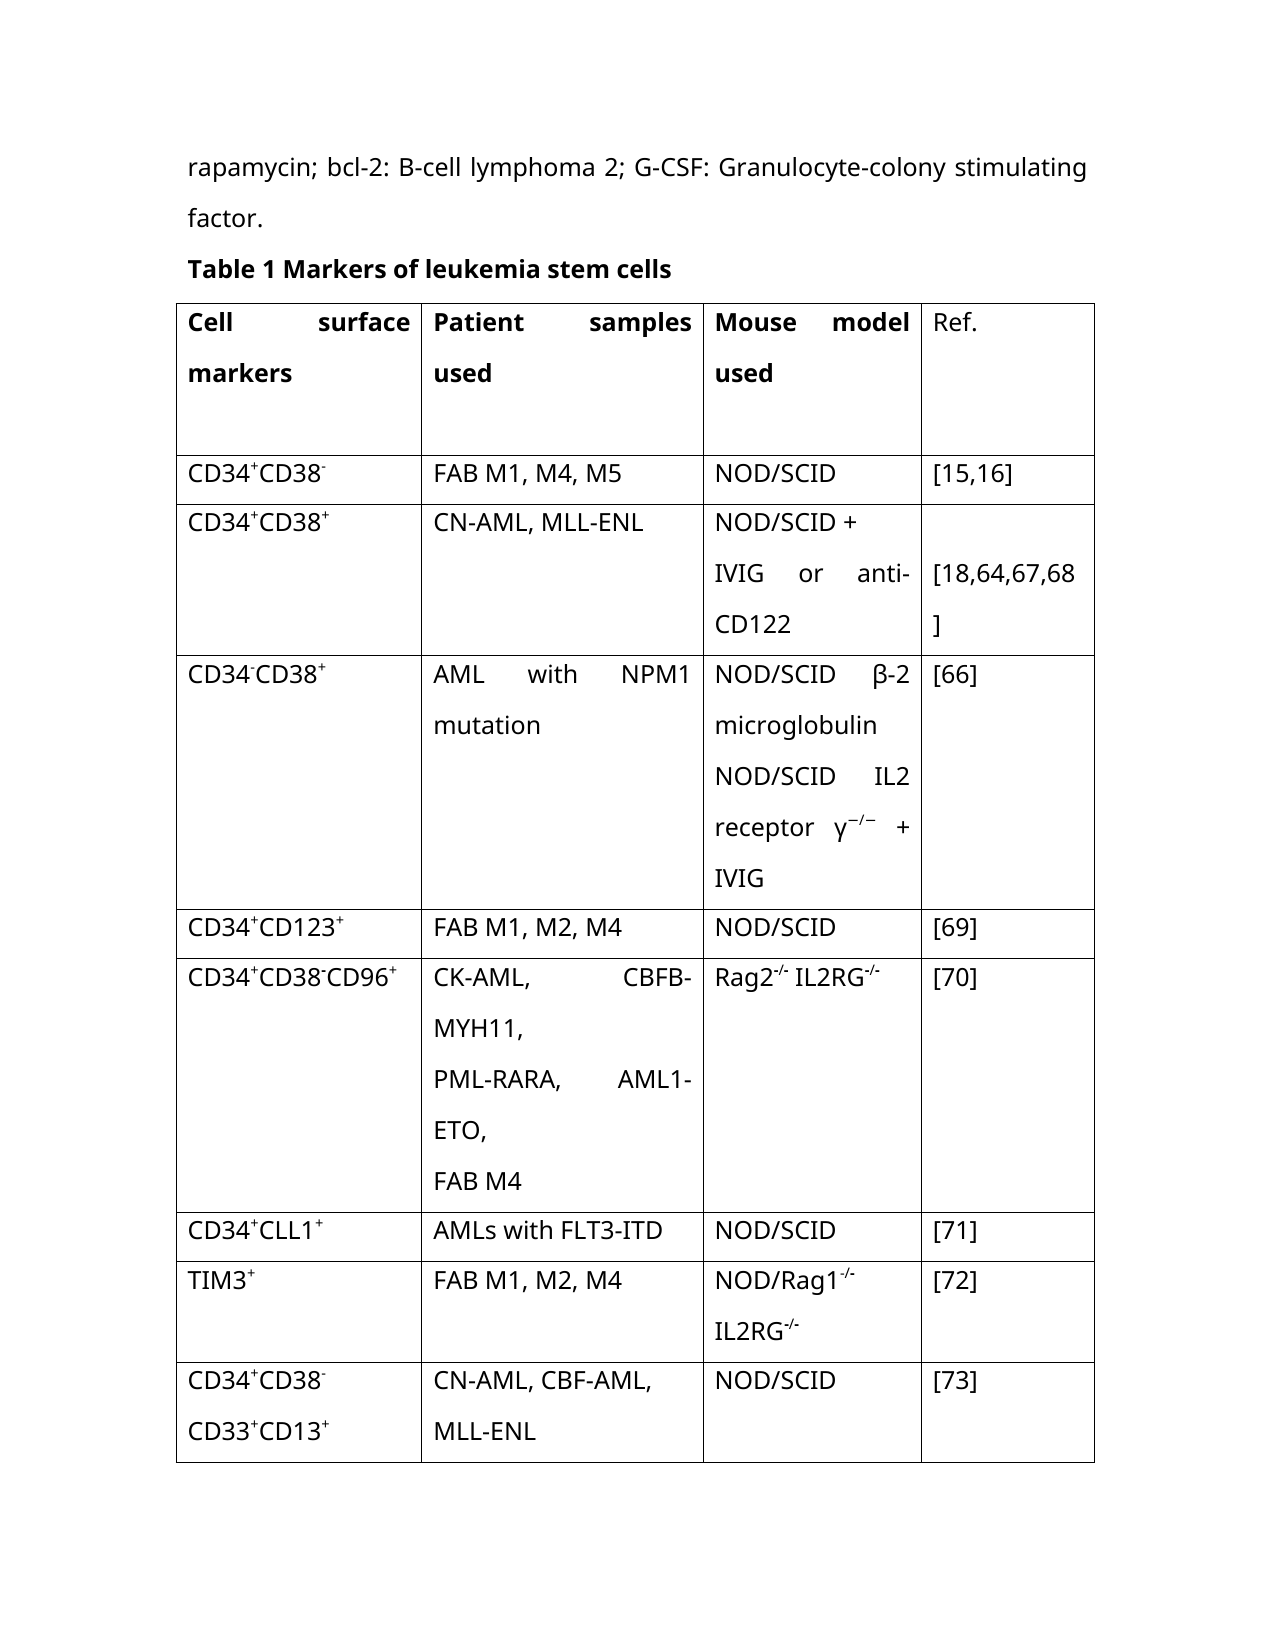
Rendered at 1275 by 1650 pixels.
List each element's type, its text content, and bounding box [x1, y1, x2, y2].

table_cell CD34-CD38+ [177, 656, 421, 909]
table_cell NOD/SCID [704, 1213, 921, 1261]
table_cell [69] [922, 910, 1094, 958]
table_cell FAB M1, M2, M4 [422, 910, 703, 958]
table_cell NOD/SCID [704, 1363, 921, 1462]
table_cell TIM3+ [177, 1262, 421, 1362]
table_cell [71] [922, 1213, 1094, 1261]
table_cell CD34+CD38+ [177, 505, 421, 655]
table_cell CD34+CD38-CD96+ [177, 959, 421, 1212]
table_cell [66] [922, 656, 1094, 909]
text Table 1 Markers of leukemia stem cells [187, 252, 1087, 286]
table_cell CD34+CD38- CD33+CD13+ [177, 1363, 421, 1462]
table_cell CD34+CD123+ [177, 910, 421, 958]
table_cell [15,16] [922, 456, 1094, 504]
table_cell CK-AML, CBFB-MYH11, PML-RARA, AML1-ETO, FAB M4 [422, 959, 703, 1212]
table_cell NOD/Rag1-/- IL2RG-/- [704, 1262, 921, 1362]
table_cell FAB M1, M4, M5 [422, 456, 703, 504]
table_cell AML with NPM1 mutation [422, 656, 703, 909]
table_cell NOD/SCID [704, 456, 921, 504]
table_cell AMLs with FLT3-ITD [422, 1213, 703, 1261]
table_cell Rag2-/- IL2RG-/- [704, 959, 921, 1212]
table_cell [70] [922, 959, 1094, 1212]
table_header Mouse model used [704, 304, 921, 454]
table_cell [18,64,67,68] [922, 505, 1094, 655]
table_cell CD34+CLL1+ [177, 1213, 421, 1261]
table_header Ref. [922, 304, 1094, 454]
table_cell [73] [922, 1363, 1094, 1462]
table_cell NOD/SCID + IVIG or anti-CD122 [704, 505, 921, 655]
table_cell CN-AML, CBF-AML, MLL-ENL [422, 1363, 703, 1462]
table_cell NOD/SCID [704, 910, 921, 958]
table_cell [72] [922, 1262, 1094, 1362]
table_cell CN-AML, MLL-ENL [422, 505, 703, 655]
table_cell CD34+CD38- [177, 456, 421, 504]
table_cell NOD/SCID β-2 microglobulin NOD/SCID IL2 receptor γ−/− + IVIG [704, 656, 921, 909]
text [187, 150, 1087, 235]
table_header Patient samples used [422, 304, 703, 454]
table_cell FAB M1, M2, M4 [422, 1262, 703, 1362]
table_header Cell surface markers [177, 304, 421, 454]
